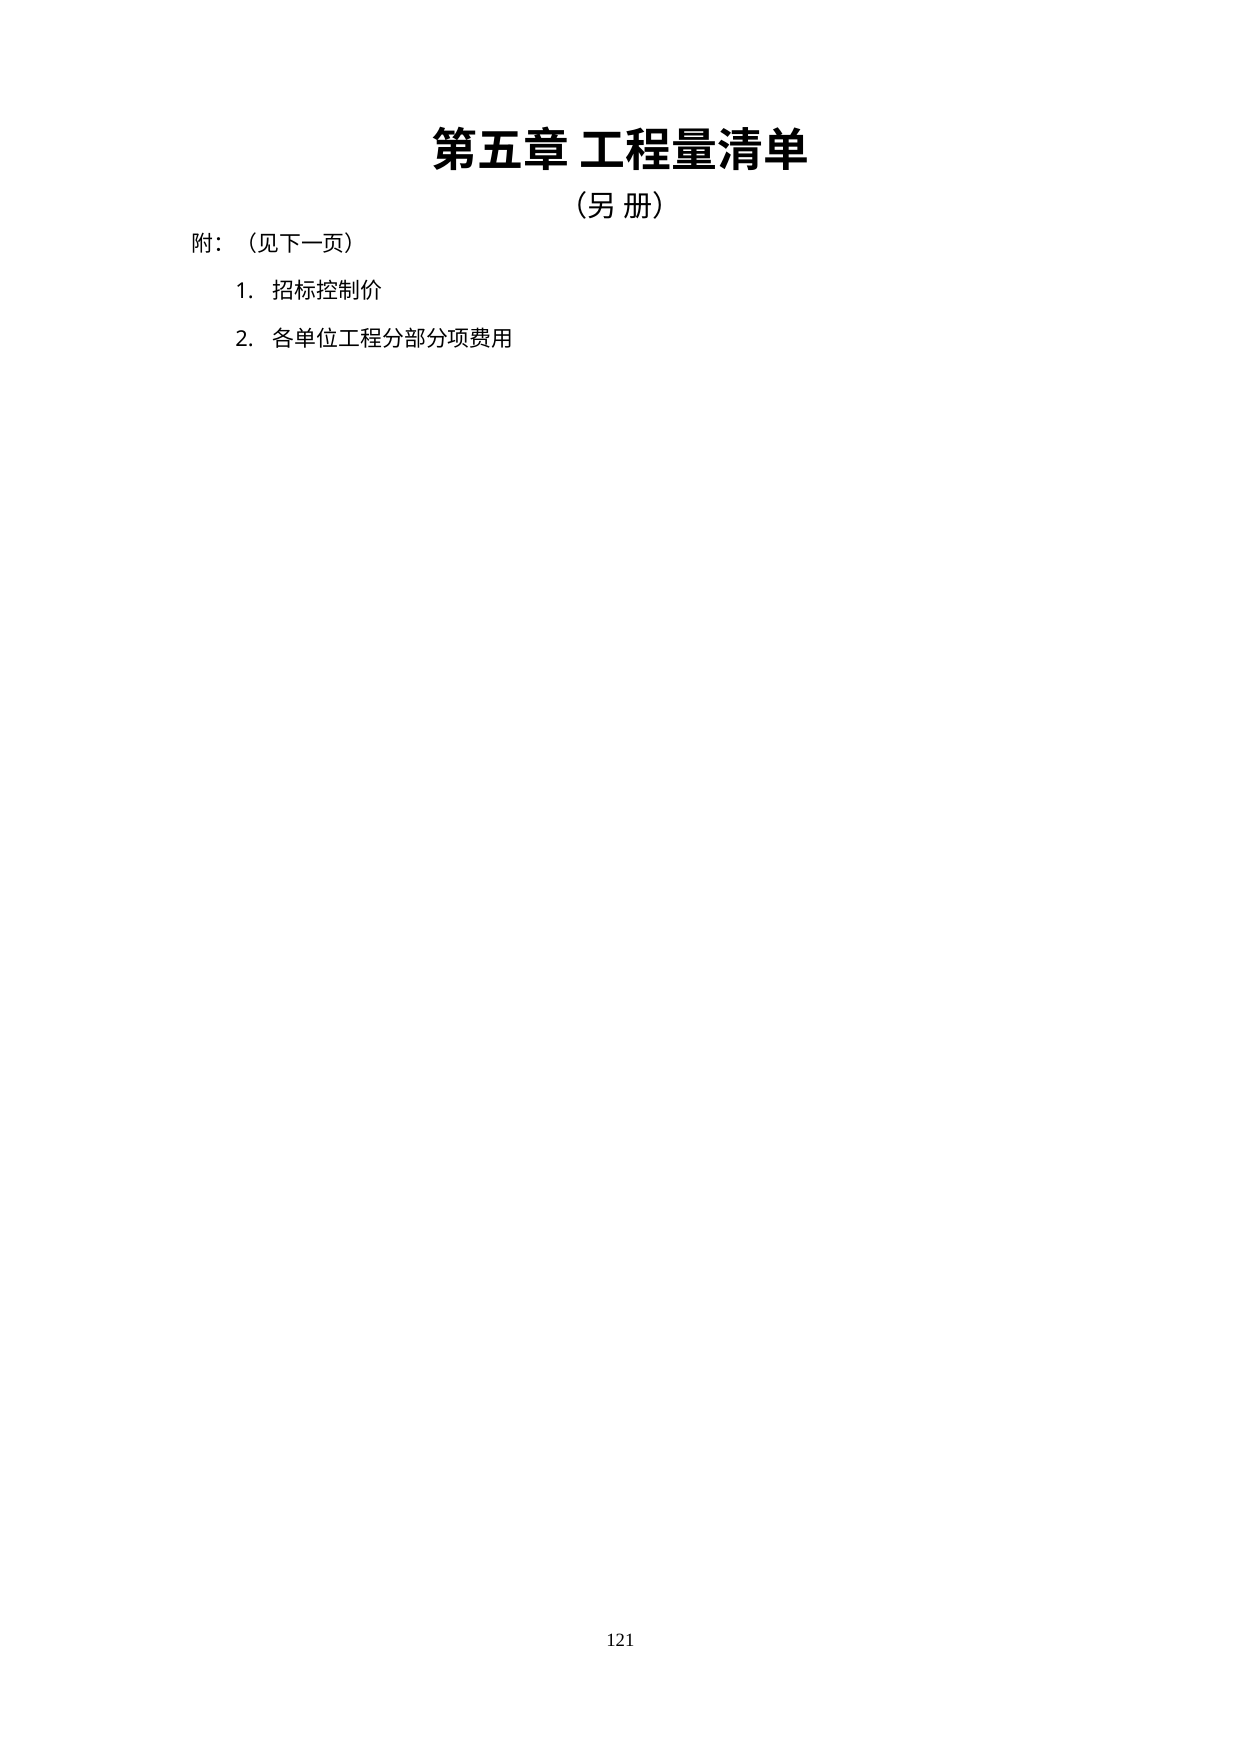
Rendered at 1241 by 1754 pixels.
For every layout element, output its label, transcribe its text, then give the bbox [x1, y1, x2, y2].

list 招标控制价 [235, 273, 1092, 305]
list 各单位工程分部分项费用 [235, 321, 1092, 353]
text （另 册） [148, 180, 1092, 226]
text 附：（见下一页） [148, 226, 1092, 257]
subtitle 第五章 工程量清单 [148, 114, 1092, 180]
